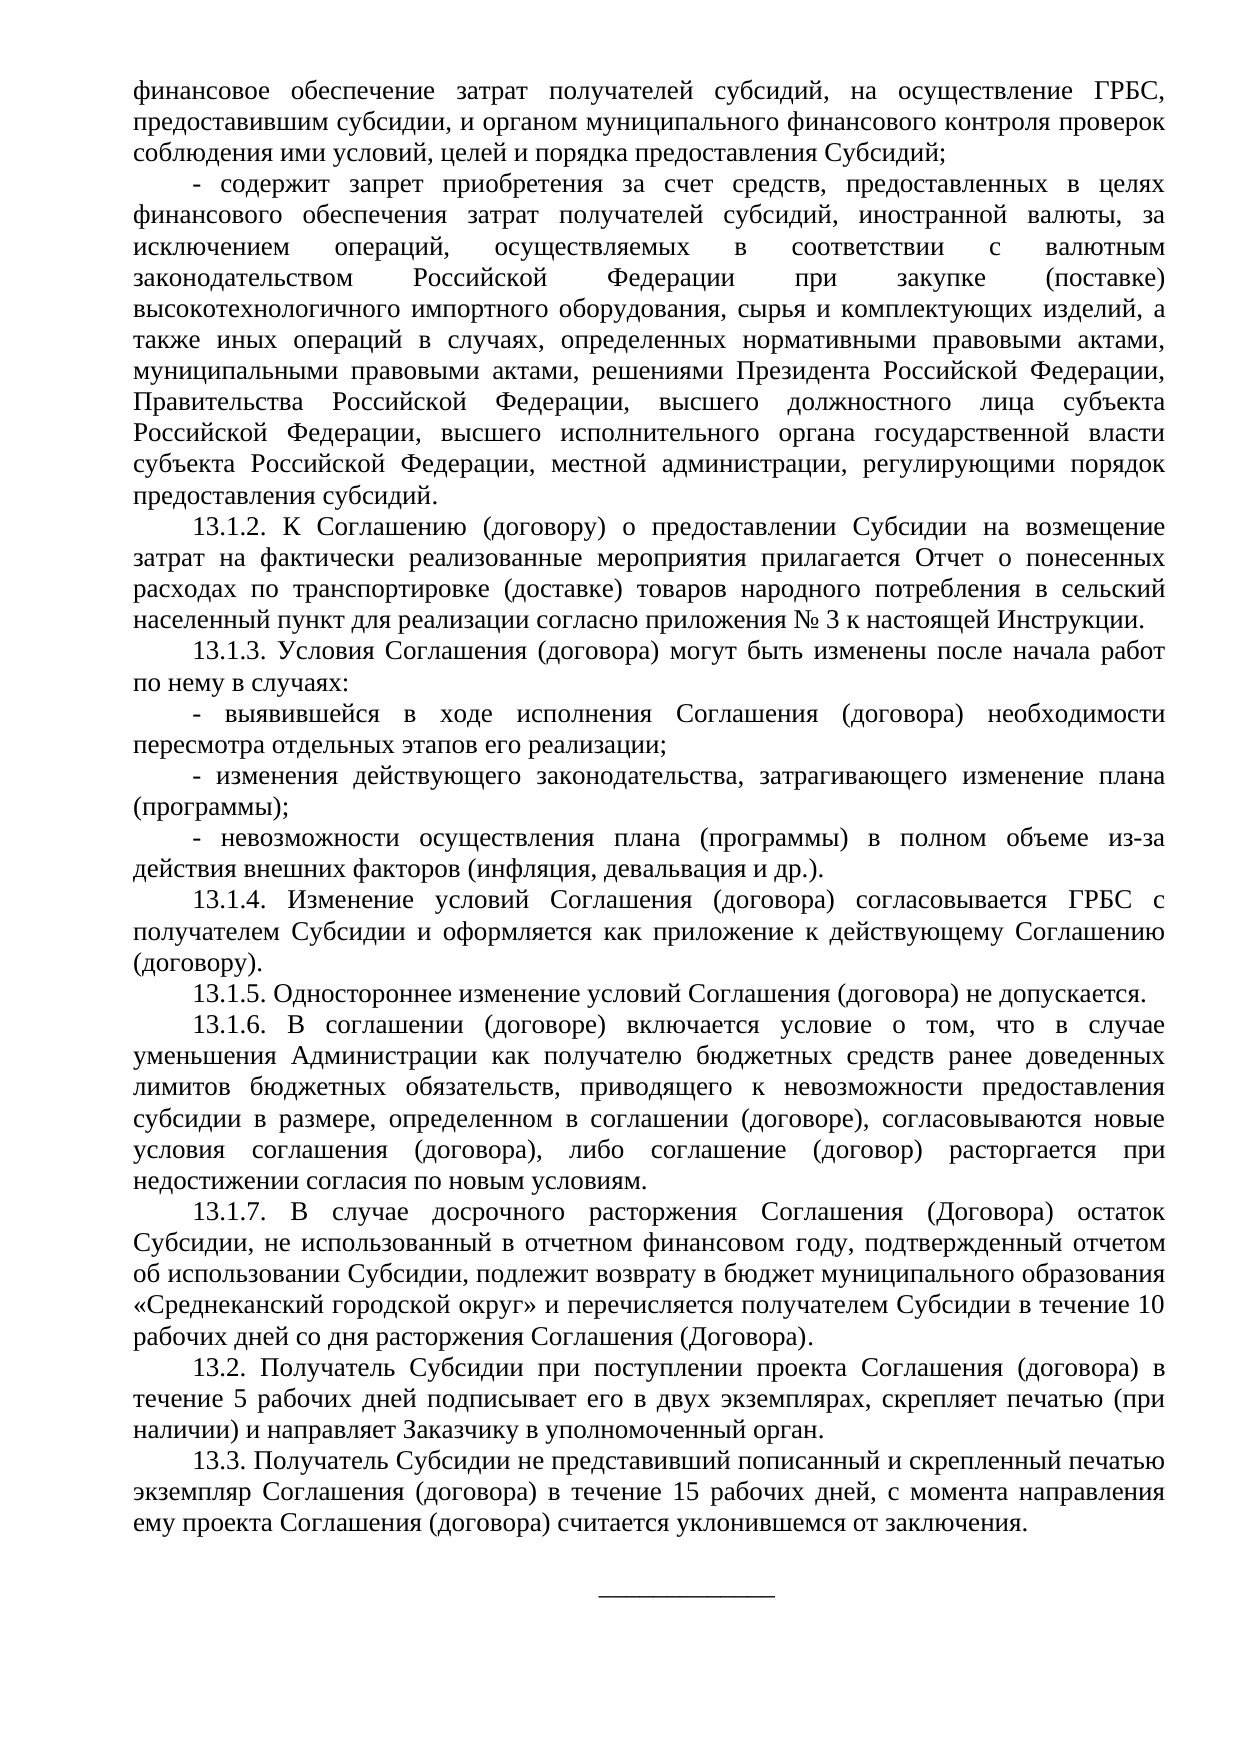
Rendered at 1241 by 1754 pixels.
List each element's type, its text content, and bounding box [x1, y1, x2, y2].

text - невозможности осуществления плана (программы) в полном объеме из-за действия внешних факторов (инфляция, девальвация и др.). [133, 821, 1167, 884]
text 13.2. Получатель Субсидии при поступлении проекта Соглашения (договора) в течение 5 рабочих дней подписывает его в двух экземплярах, скрепляет печатью (при наличии) и направляет Заказчику в уполномоченный орган. [133, 1351, 1167, 1444]
text _____________ [133, 1569, 1167, 1600]
text 13.1.2. К Соглашению (договору) о предоставлении Субсидии на возмещение затрат на фактически реализованные мероприятия прилагается Отчет о понесенных расходах по транспортировке (доставке) товаров народного потребления в сельский населенный пункт для реализации согласно приложения № 3 к настоящей Инструкции. [133, 510, 1167, 634]
text 13.1.5. Одностороннее изменение условий Соглашения (договора) не допускается. [133, 977, 1167, 1008]
text - изменения действующего законодательства, затрагивающего изменение плана (программы); [133, 759, 1167, 821]
text 13.1.4. Изменение условий Соглашения (договора) согласовывается ГРБС с получателем Субсидии и оформляется как приложение к действующему Соглашению (договору). [133, 884, 1167, 977]
text 13.1.6. В соглашении (договоре) включается условие о том, что в случае уменьшения Администрации как получателю бюджетных средств ранее доведенных лимитов бюджетных обязательств, приводящего к невозможности предоставления субсидии в размере, определенном в соглашении (договоре), согласовываются новые условия соглашения (договора), либо соглашение (договор) расторгается при недостижении согласия по новым условиям. [133, 1008, 1167, 1195]
text - содержит запрет приобретения за счет средств, предоставленных в целях финансового обеспечения затрат получателей субсидий, иностранной валюты, за исключением операций, осуществляемых в соответствии с валютным законодательством Российской Федерации при закупке (поставке) высокотехнологичного импортного оборудования, сырья и комплектующих изделий, а также иных операций в случаях, определенных нормативными правовыми актами, муниципальными правовыми актами, решениями Президента Российской Федерации, Правительства Российской Федерации, высшего должностного лица субъекта Российской Федерации, высшего исполнительного органа государственной власти субъекта Российской Федерации, местной администрации, регулирующими порядок предоставления субсидий. [133, 167, 1167, 510]
text 13.3. Получатель Субсидии не представивший пописанный и скрепленный печатью экземпляр Соглашения (договора) в течение 15 рабочих дней, с момента направления ему проекта Соглашения (договора) считается уклонившемся от заключения. [133, 1444, 1167, 1538]
text 13.1.3. Условия Соглашения (договора) могут быть изменены после начала работ по нему в случаях: [133, 634, 1167, 697]
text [133, 74, 1167, 167]
text 13.1.7. В случае досрочного расторжения Соглашения (Договора) остаток Субсидии, не использованный в отчетном финансовом году, подтвержденный отчетом об использовании Субсидии, подлежит возврату в бюджет муниципального образования «Среднеканский городской округ» и перечисляется получателем Субсидии в течение 10 рабочих дней со дня расторжения Соглашения (Договора). [133, 1195, 1167, 1351]
text - выявившейся в ходе исполнения Соглашения (договора) необходимости пересмотра отдельных этапов его реализации; [133, 697, 1167, 759]
